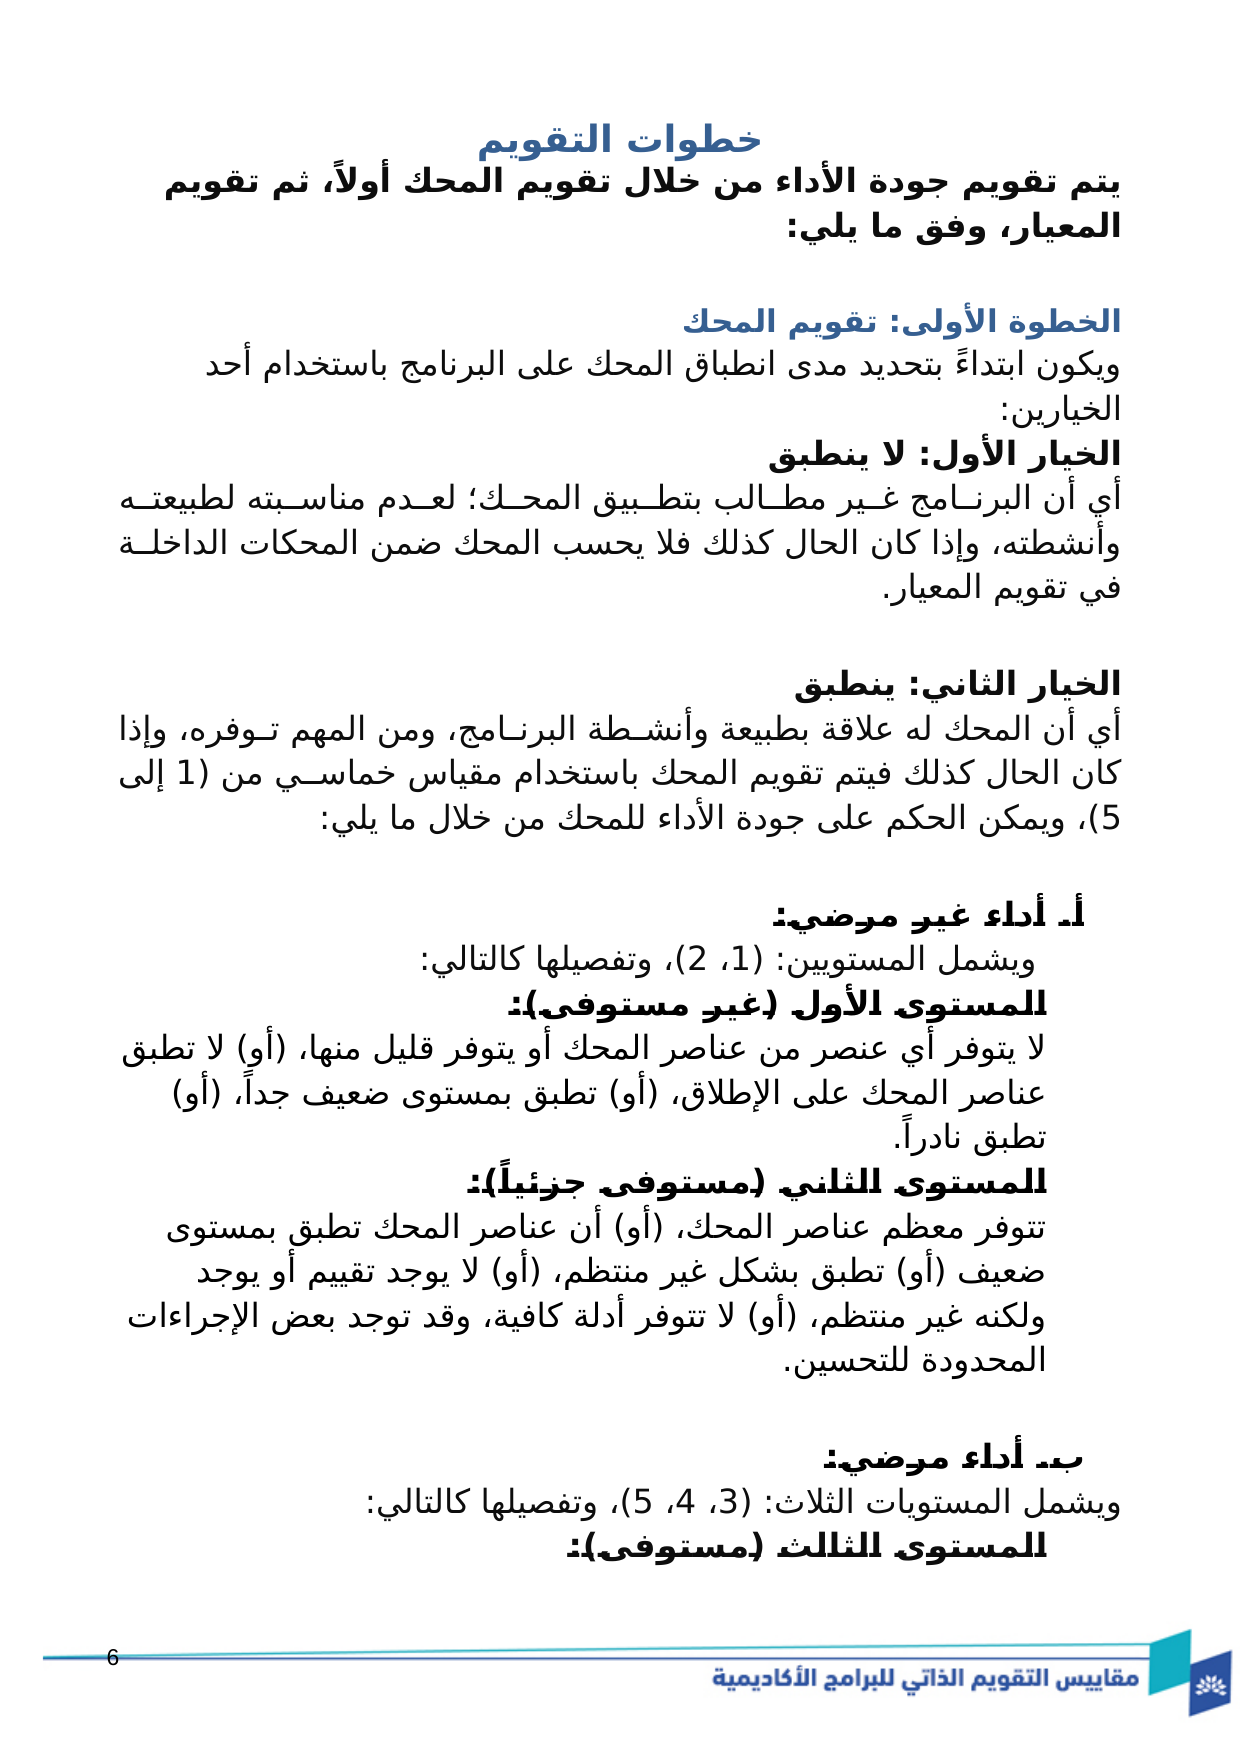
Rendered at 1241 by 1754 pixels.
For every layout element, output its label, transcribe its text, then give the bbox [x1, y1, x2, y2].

text الخيار الثاني: ينطبق [118, 664, 1122, 703]
text ب. أداء مرضي: [118, 1438, 1084, 1477]
text أي أن المحك له علاقة بطبيعة وأنشطة البرنامج، ومن المهم توفره، وإذا كان الحال كذلك فيتم تقويم المحك باستخدام مقياس خماسي من (1 إلى 5)، ويمكن الحكم على جودة الأداء للمحك من خلال ما يلي: [118, 709, 1122, 837]
text ويكون ابتداءً بتحديد مدى انطباق المحك على البرنامج باستخدام أحد الخيارين: [118, 345, 1122, 428]
text أ. أداء غير مرضي: [118, 895, 1084, 934]
text المستوى الثالث (مستوفى): [118, 1527, 1047, 1566]
text أي أن البرنامج غير مطالب بتطبيق المحك؛ لعدم مناسبته لطبيعته وأنشطته، وإذا كان الحال كذلك فلا يحسب المحك ضمن المحكات الداخلة في تقويم المعيار. [118, 479, 1122, 607]
text ويشمل المستويات الثلاث: (3، 4، 5)، وتفصيلها كالتالي: [118, 1482, 1122, 1521]
text لا يتوفر أي عنصر من عناصر المحك أو يتوفر قليل منها، (أو) لا تطبق عناصر المحك على الإطلاق، (أو) تطبق بمستوى ضعيف جداً، (أو) تطبق نادراً. [118, 1029, 1047, 1157]
text المستوى الثاني (مستوفى جزئياً): [118, 1163, 1047, 1201]
subtitle الخطوة الأولى: تقويم المحك [118, 303, 1122, 339]
text ويشمل المستويين: (1، 2)، وتفصيلها كالتالي: [118, 940, 1047, 978]
picture [42, 1609, 1241, 1735]
text يتم تقويم جودة الأداء من خلال تقويم المحك أولاً، ثم تقويم المعيار، وفق ما يلي: [118, 162, 1122, 245]
text الخيار الأول: لا ينطبق [118, 434, 1122, 473]
text المستوى الأول (غير مستوفى): [118, 984, 1047, 1023]
subtitle خطوات التقويم [118, 118, 1122, 162]
text تتوفر معظم عناصر المحك، (أو) أن عناصر المحك تطبق بمستوى ضعيف (أو) تطبق بشكل غير منتظم، (أو) لا يوجد تقييم أو يوجد ولكنه غير منتظم، (أو) لا تتوفر أدلة كافية، وقد توجد بعض الإجراءات المحدودة للتحسين. [118, 1207, 1047, 1380]
